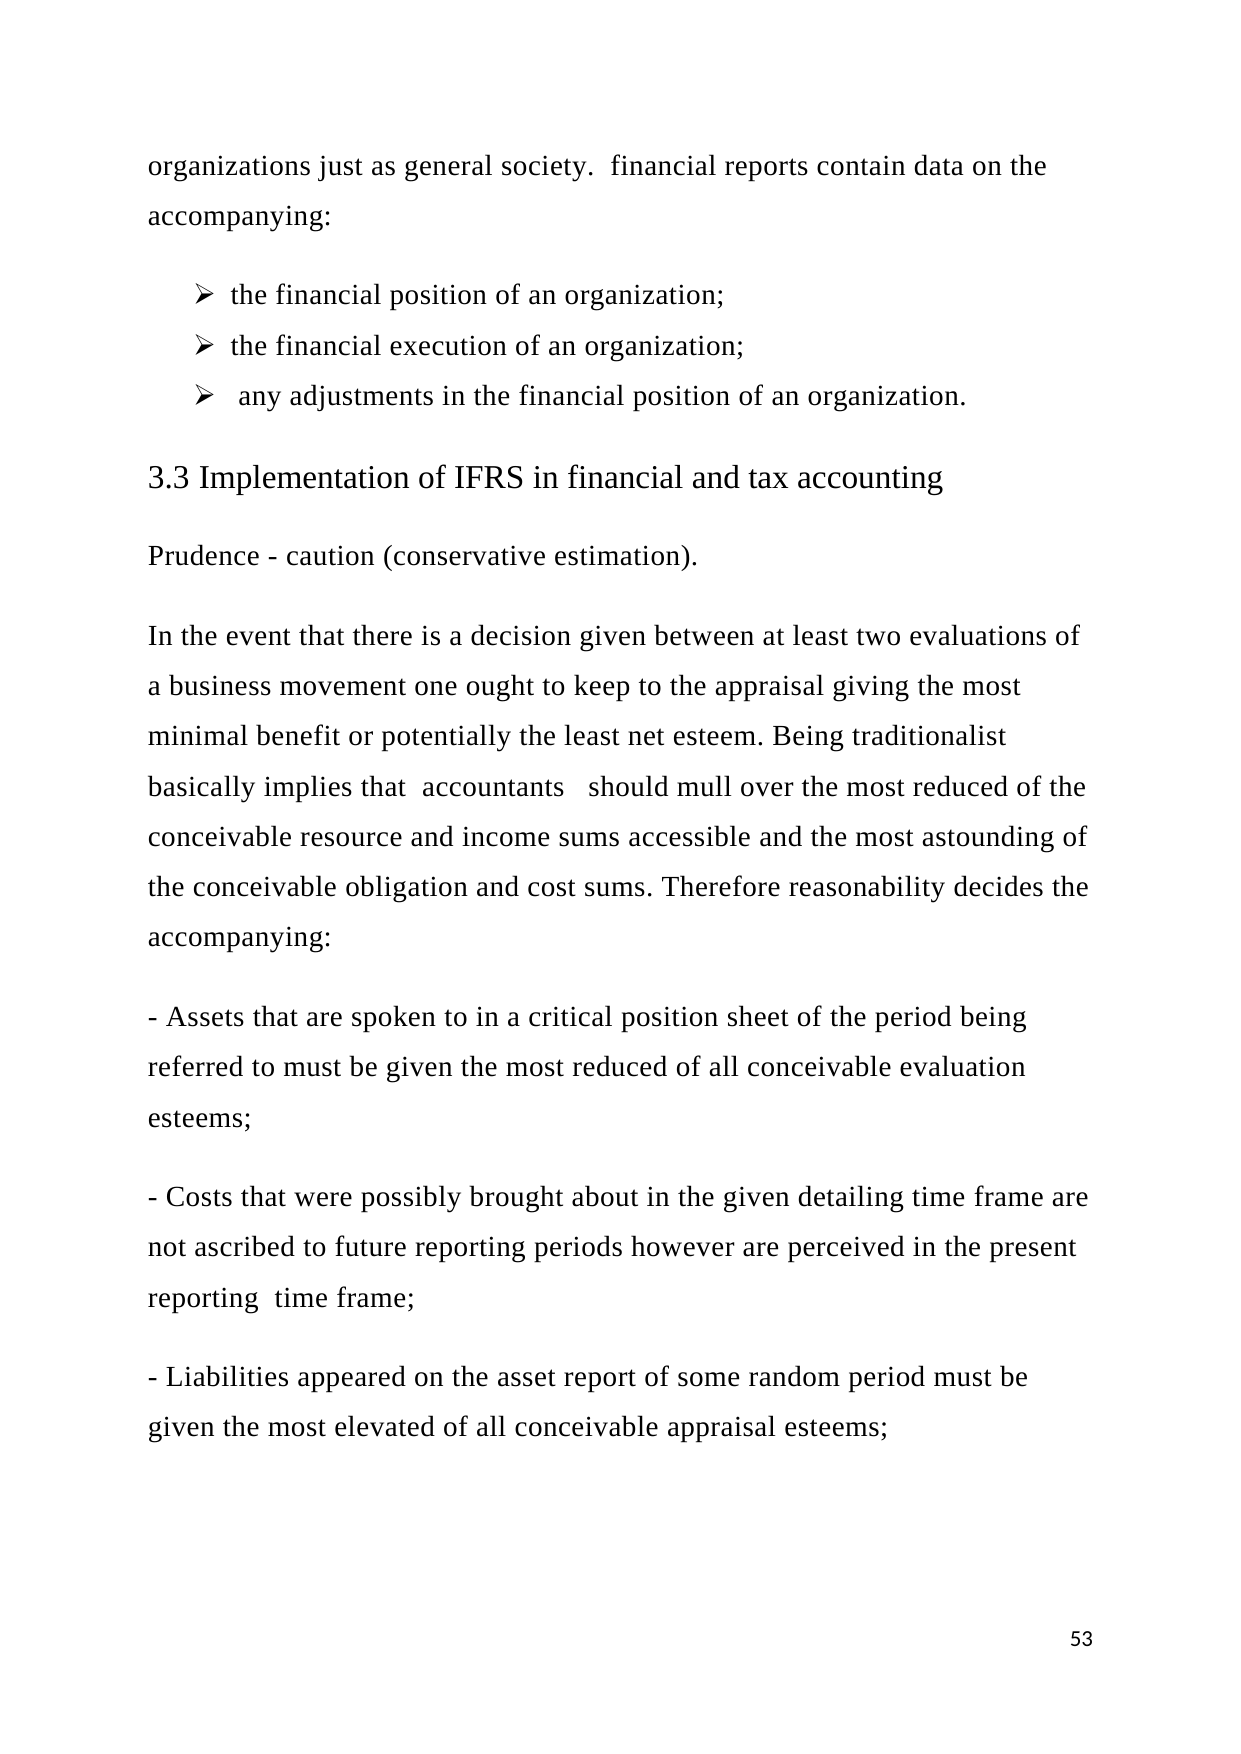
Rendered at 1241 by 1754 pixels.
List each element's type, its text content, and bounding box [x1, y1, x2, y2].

text Prudence - caution (conservative estimation). [148, 538, 1093, 572]
list the financial execution of an organization; [193, 328, 1093, 361]
text In the event that there is a decision given between at least two evaluations of a business movement one ought to keep to the appraisal giving the most minimal benefit or potentially the least net esteem. Being traditionalist basically implies that accountants should mull over the most reduced of the conceivable resource and income sums accessible and the most astounding of the conceivable obligation and cost sums. Therefore reasonability decides the accompanying: [148, 618, 1093, 953]
text - Costs that were possibly brought about in the given detailing time frame are not ascribed to future reporting periods however are perceived in the present reporting time frame; [148, 1179, 1093, 1313]
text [148, 148, 1093, 231]
list any adjustments in the financial position of an organization. [193, 378, 1093, 412]
text 3.3 Implementation of IFRS in financial and tax accounting [148, 458, 1093, 496]
text - Assets that are spoken to in a critical position sheet of the period being referred to must be given the most reduced of all conceivable evaluation esteems; [148, 999, 1093, 1133]
list the financial position of an organization; [193, 277, 1093, 311]
text - Liabilities appeared on the asset report of some random period must be given the most elevated of all conceivable appraisal esteems; [148, 1359, 1093, 1443]
